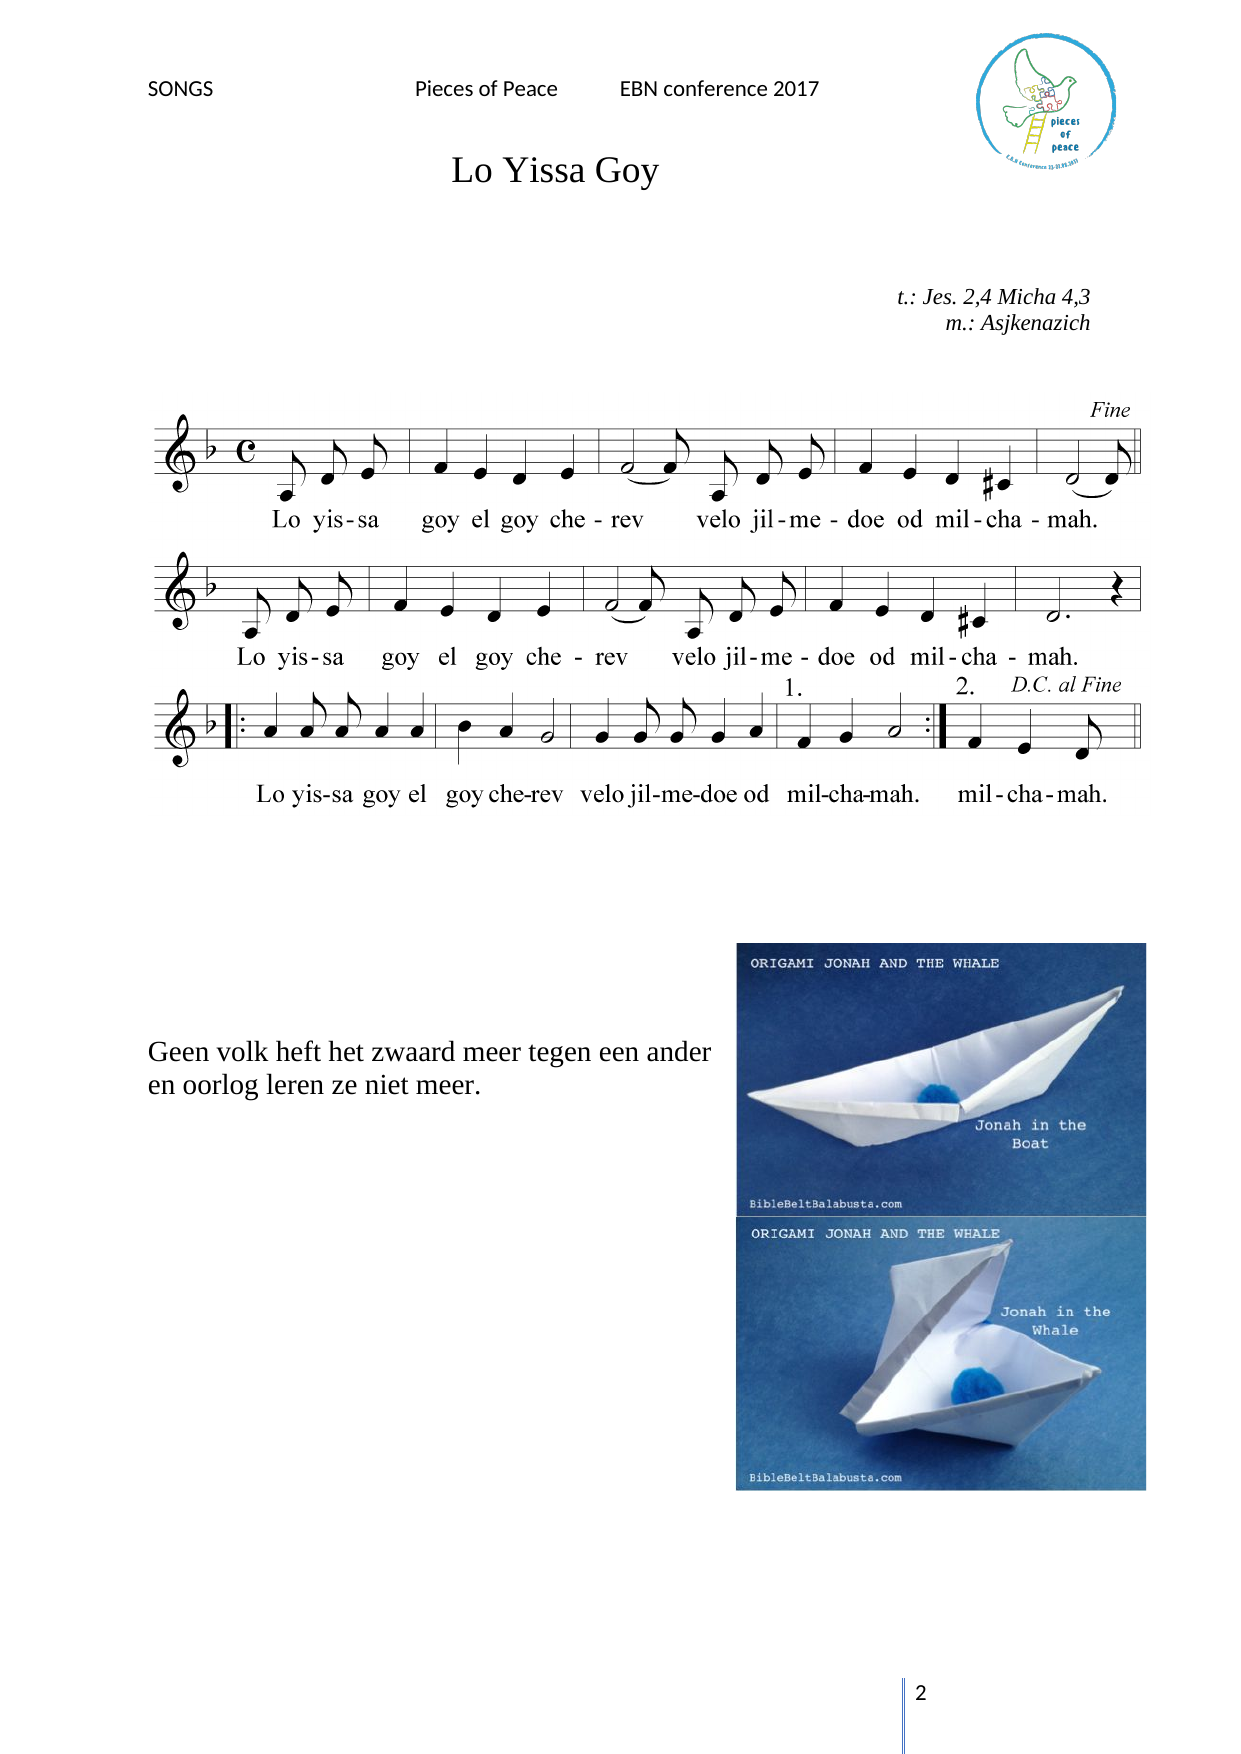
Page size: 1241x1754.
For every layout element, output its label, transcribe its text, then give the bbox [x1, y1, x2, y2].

picture [976, 33, 1117, 172]
text m.: Asjkenazich [148, 309, 1093, 335]
text en oorlog leren ze niet meer. [148, 1067, 1093, 1101]
picture [735, 943, 1147, 1491]
picture [147, 392, 1151, 816]
text t.: Jes. 2,4 Micha 4,3 [148, 283, 1093, 309]
text Lo Yissa Goy [148, 148, 1093, 191]
text Geen volk heft het zwaard meer tegen een ander [148, 1034, 1093, 1067]
